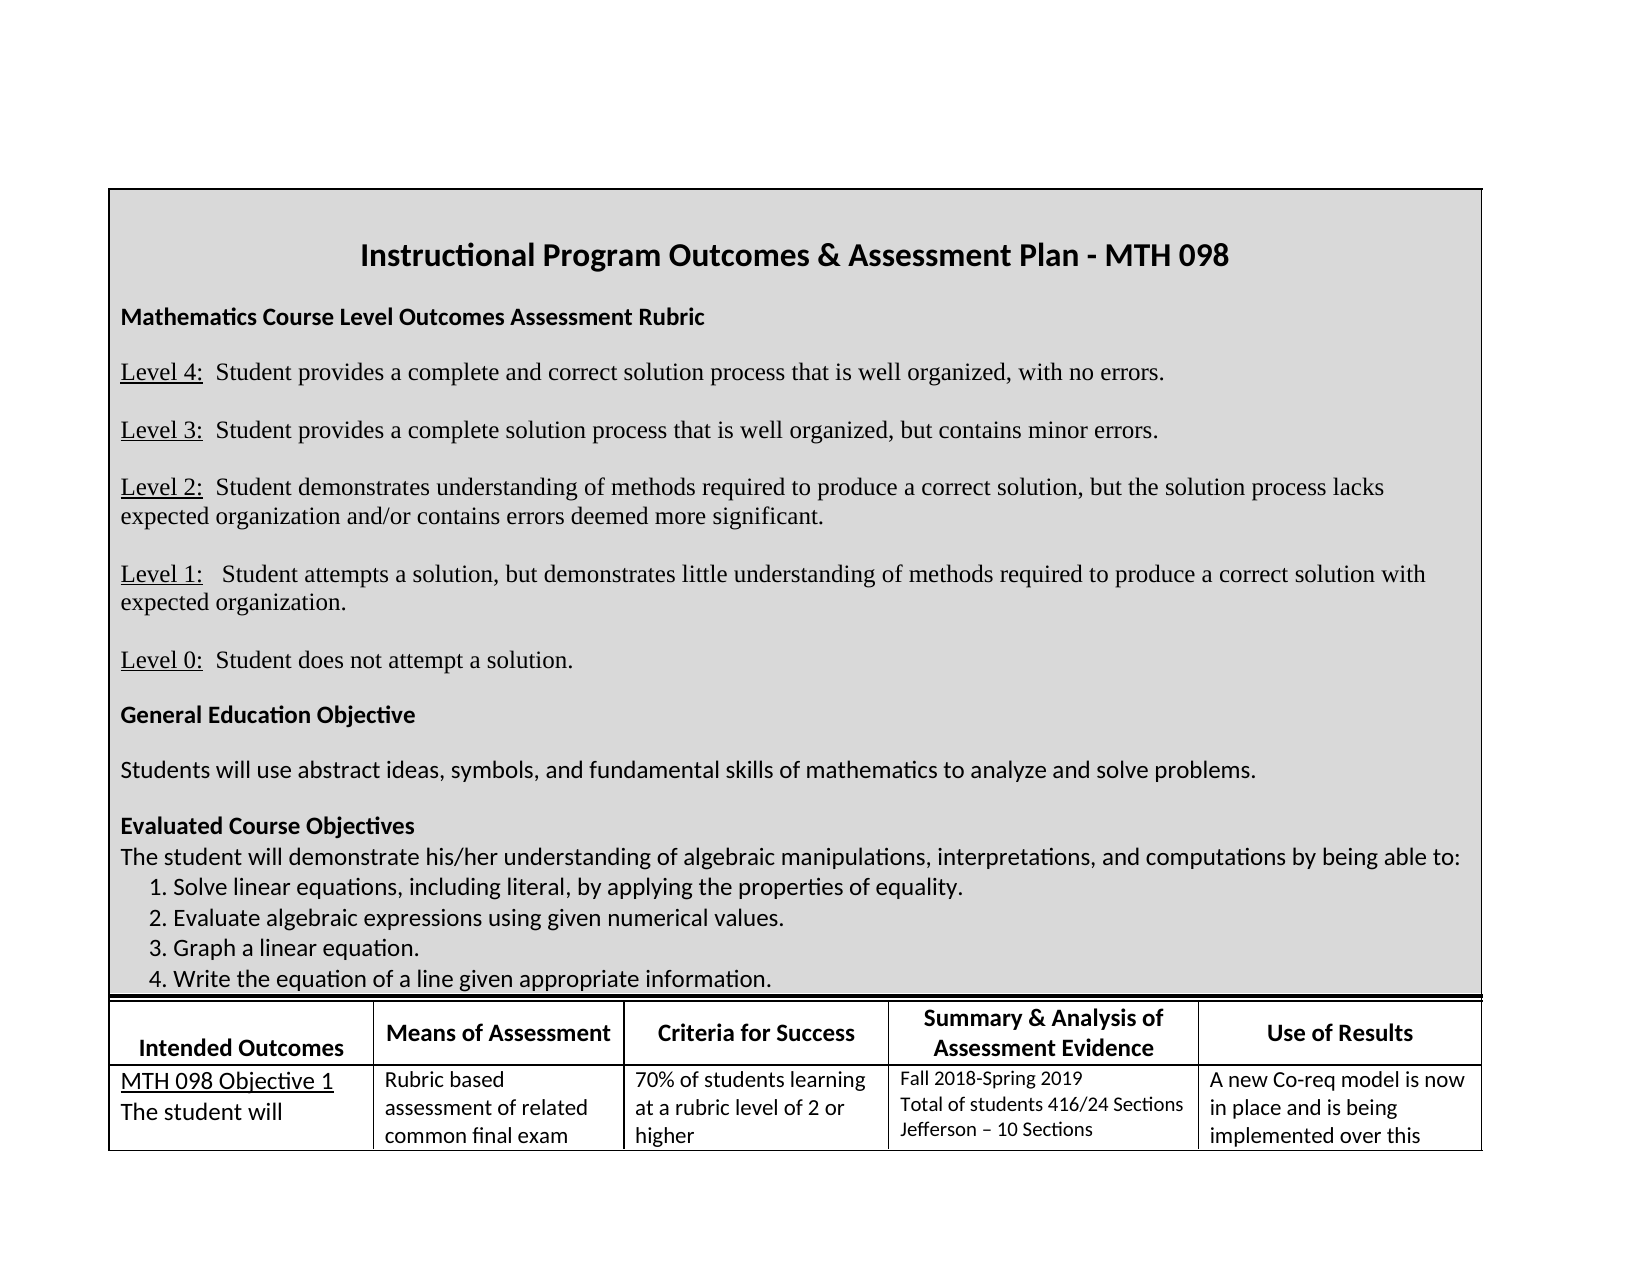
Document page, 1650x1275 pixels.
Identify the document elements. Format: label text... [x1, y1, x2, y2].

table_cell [625, 1066, 888, 1149]
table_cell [374, 1066, 623, 1149]
table_header Use of Results [1199, 1002, 1481, 1064]
table_header Means of Assessment [374, 1002, 623, 1064]
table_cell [889, 1066, 1198, 1149]
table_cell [1199, 1066, 1481, 1149]
table_header Summary & Analysis of Assessment Evidence [889, 1002, 1198, 1064]
table_header Intended Outcomes [110, 1002, 373, 1064]
table_header Instructional Program Outcomes & Assessment Plan - MTH 098 Mathematics Course Level Outcomes Assessment Rubric Level 4: Student provides a complete and correct solution process that is well organized, with no errors. Level 3: Student provides a complete solution process that is well organized, but contains minor errors. Level 2: Student demonstrates understanding of methods required to produce a correct solution, but the solution process lacks expected organization and/or contains errors deemed more significant. Level 1: Student attempts a solution, but demonstrates little understanding of methods required to produce a correct solution with expected organization. Level 0: Student does not attempt a solution. General Education Objective Students will use abstract ideas, symbols, and fundamental skills of mathematics to analyze and solve problems. Evaluated Course Objectives The student will demonstrate his/her understanding of algebraic manipulations, interpretations, and computations by being able to: 1. Solve linear equations, including literal, by applying the properties of equality. 2. Evaluate algebraic expressions using given numerical values. 3. Graph a linear equation. 4. Write the equation of a line given appropriate information. [110, 190, 1481, 993]
table_header Criteria for Success [625, 1002, 888, 1064]
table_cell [110, 1066, 373, 1149]
